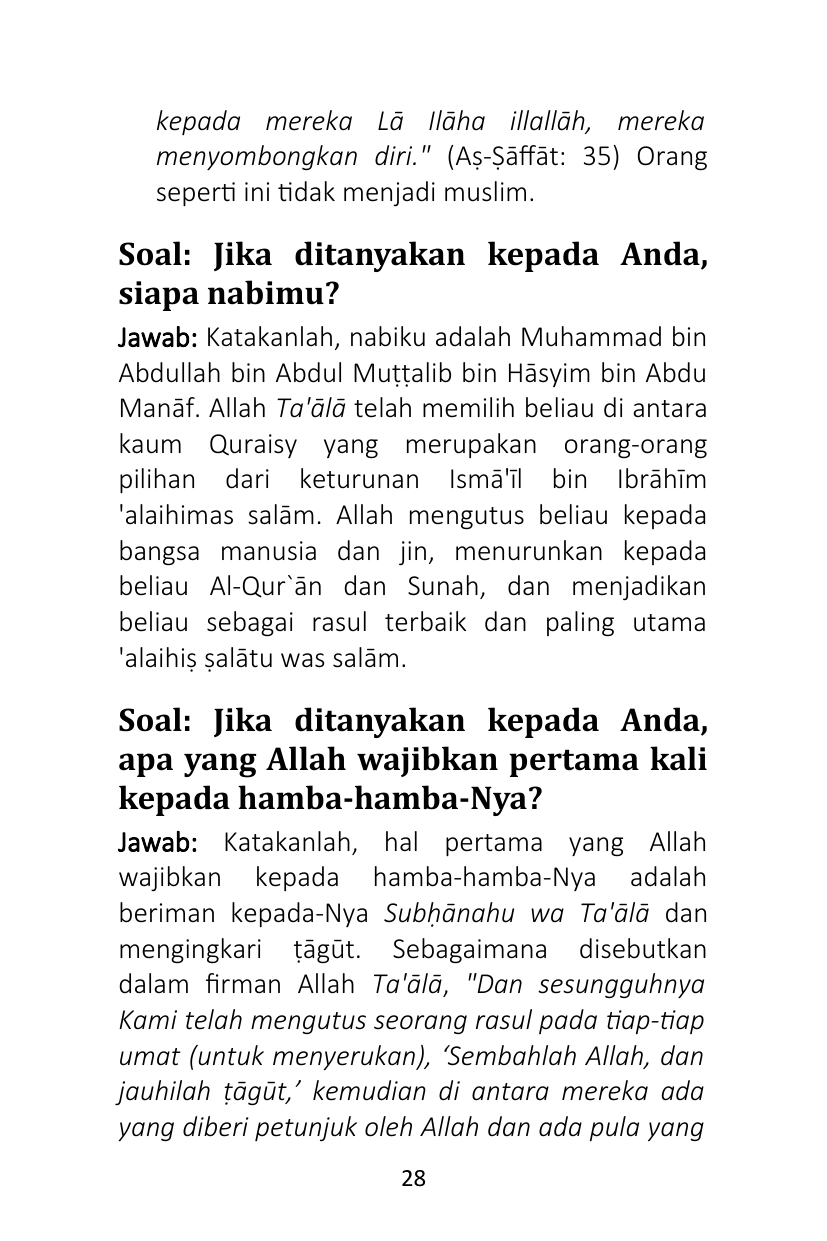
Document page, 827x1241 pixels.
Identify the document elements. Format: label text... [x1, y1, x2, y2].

subtitle Soal: Jika ditanyakan kepada Anda, siapa nabimu? [118, 234, 709, 312]
text Jawab: Katakanlah, nabiku adalah Muhammad bin Abdullah bin Abdul Muṭṭalib bin Hāsyim bin Abdu Manāf. Allah Ta'ālā telah memilih beliau di antara kaum Quraisy yang merupakan orang-orang pilihan dari keturunan Ismā'īl bin Ibrāhīm 'alaihimas salām. Allah mengutus beliau kepada bangsa manusia dan jin, menurunkan kepada beliau Al-Qur`ān dan Sunah, dan menjadikan beliau sebagai rasul terbaik dan paling utama 'alaihiṣ ṣalātu was salām. [118, 318, 709, 674]
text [118, 823, 709, 1143]
subtitle Soal: Jika ditanyakan kepada Anda, apa yang Allah wajibkan pertama kali kepada hamba-hamba-Nya? [118, 699, 709, 817]
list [118, 102, 709, 209]
